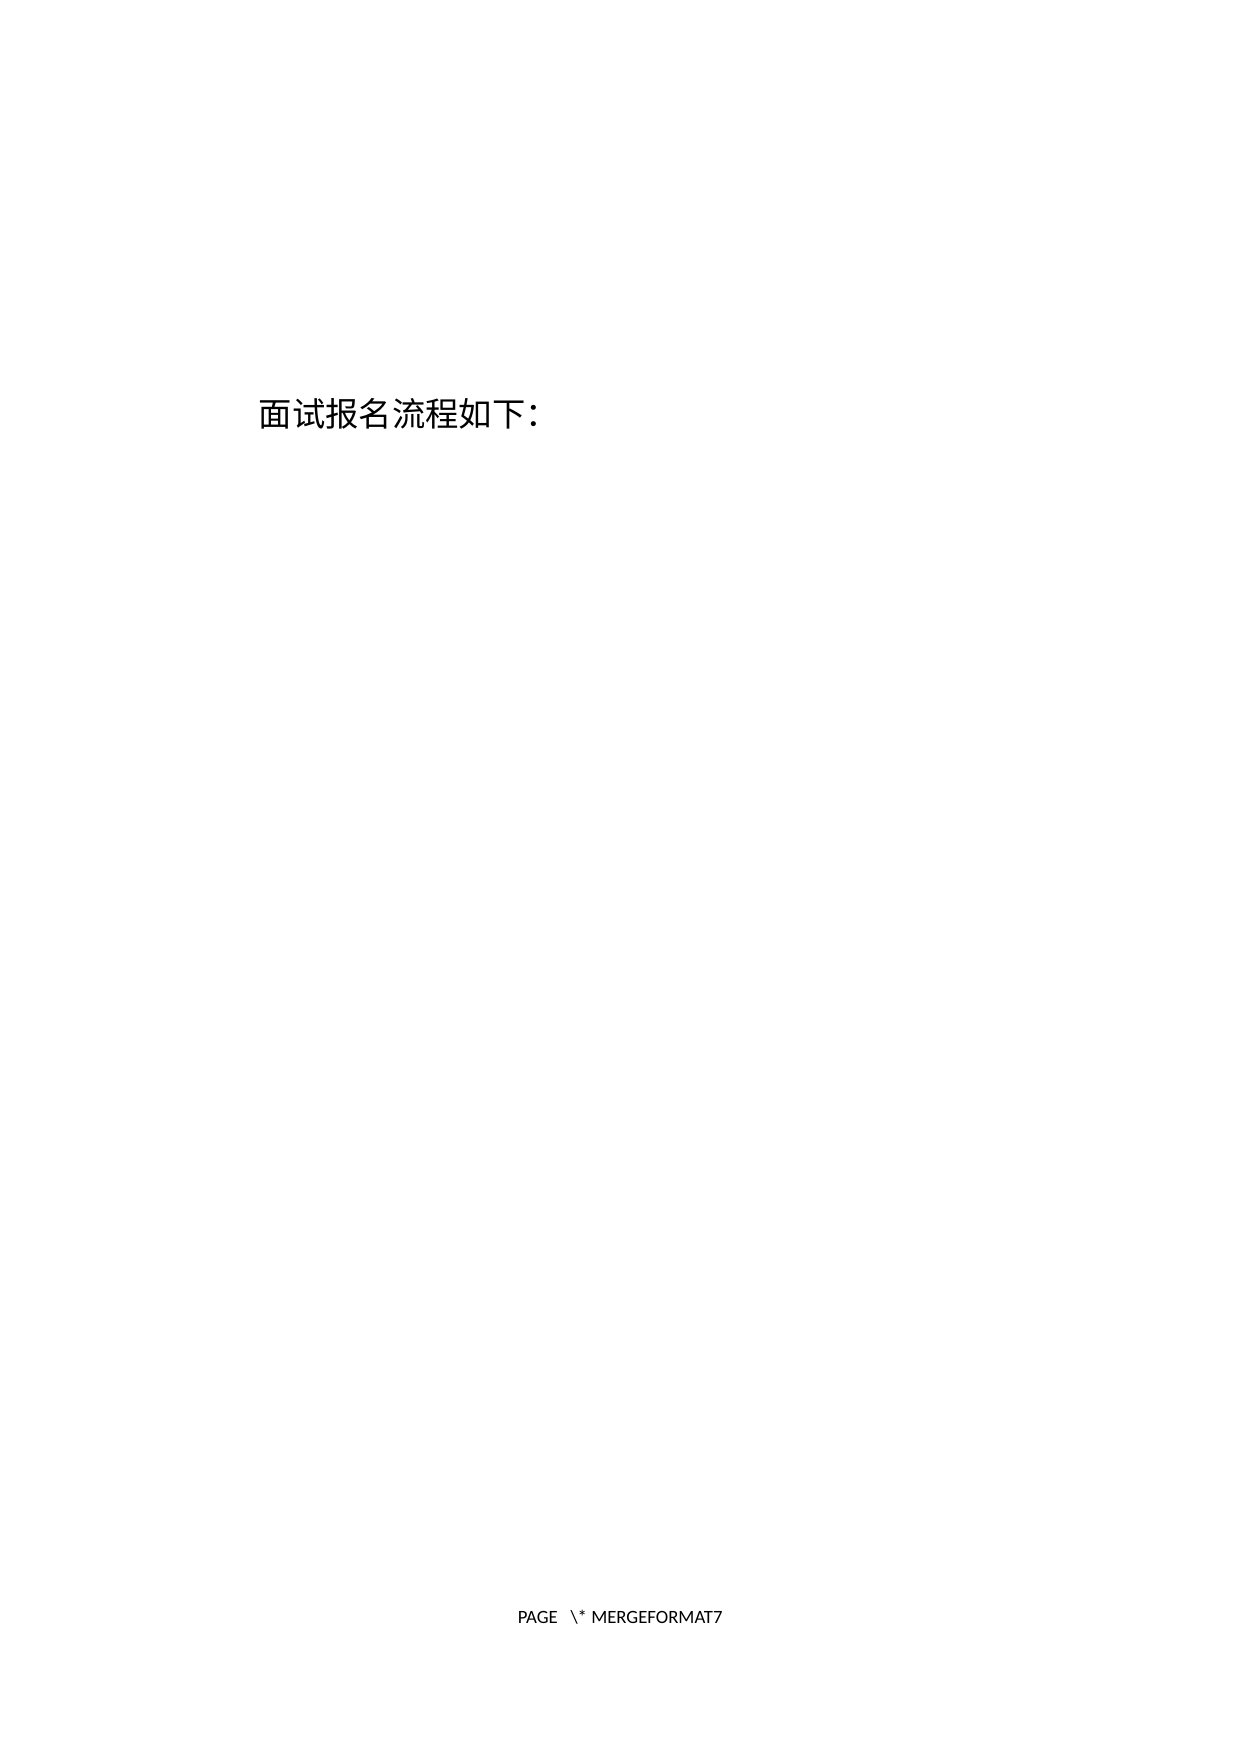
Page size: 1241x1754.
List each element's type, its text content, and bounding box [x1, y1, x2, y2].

text 面试报名流程如下： [187, 379, 1053, 444]
